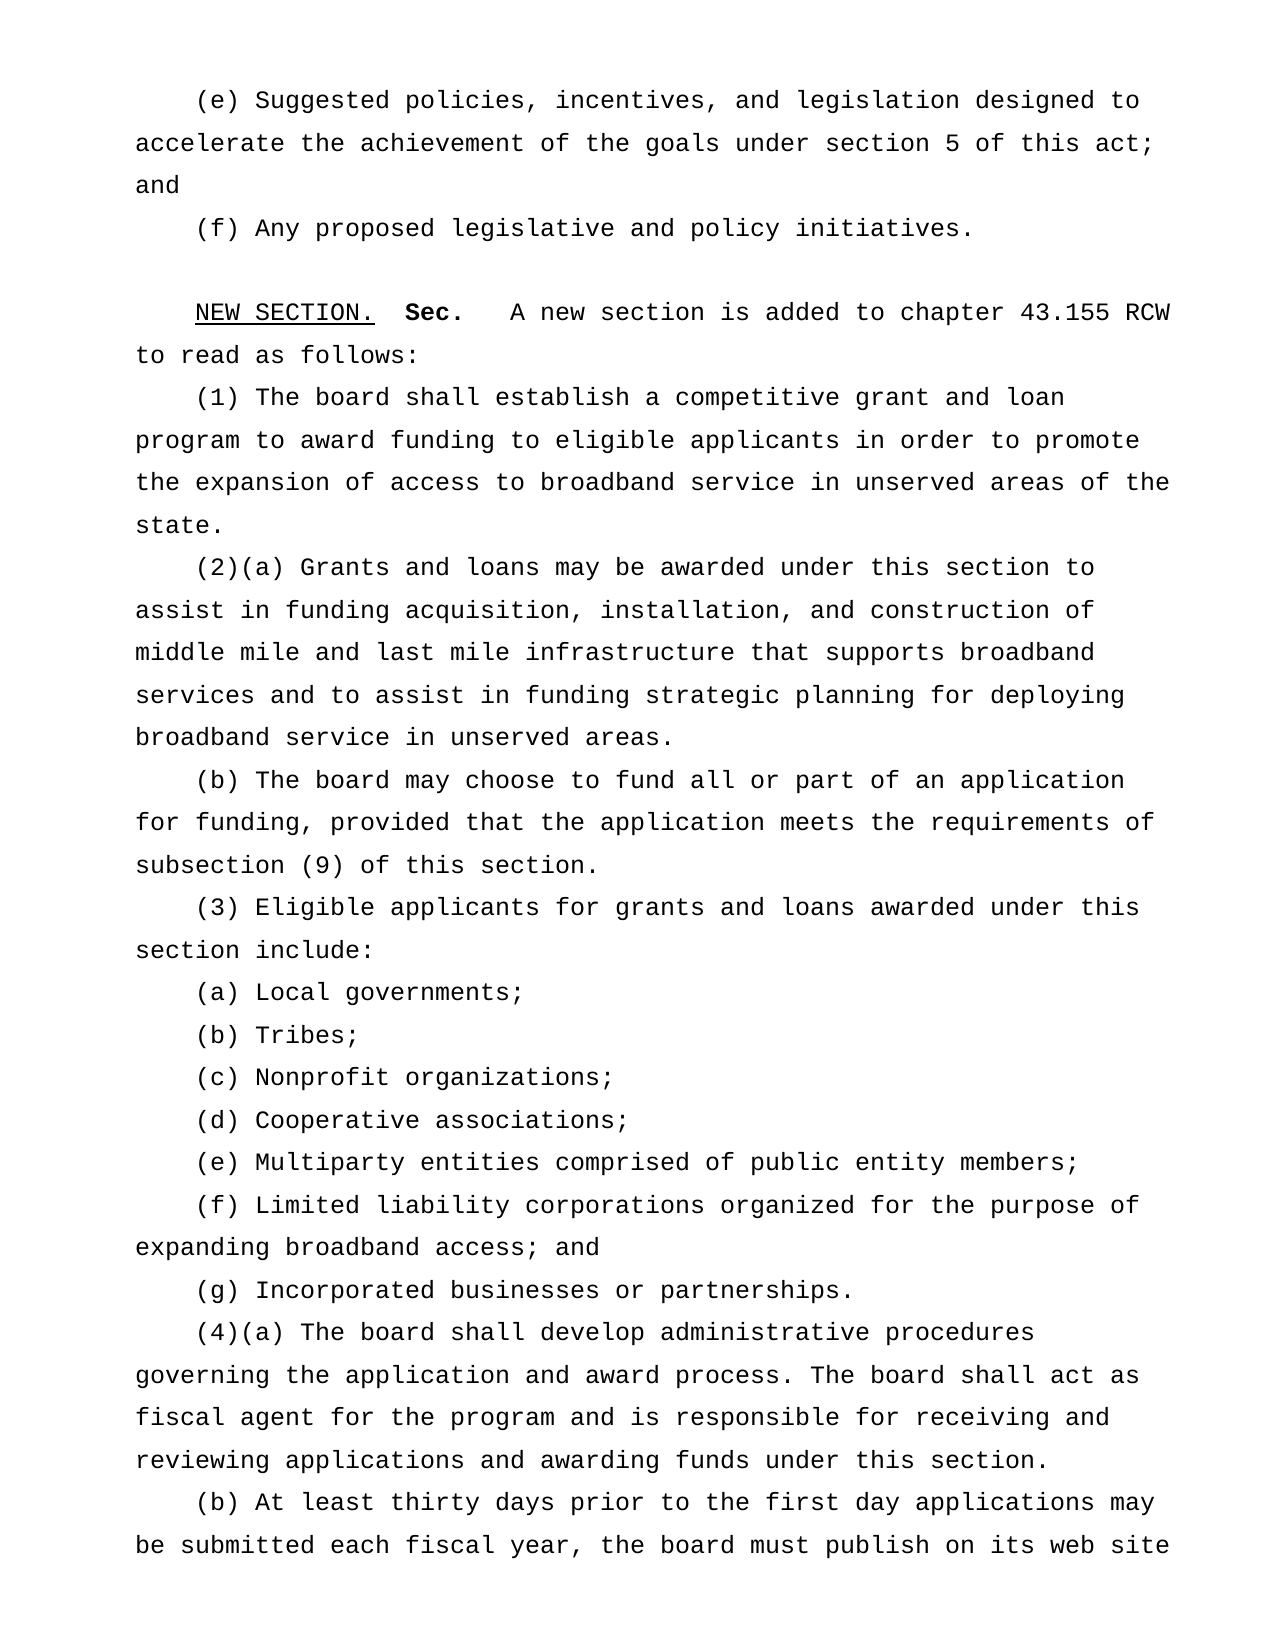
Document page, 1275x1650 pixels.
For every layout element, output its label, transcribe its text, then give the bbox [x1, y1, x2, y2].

text (1) The board shall establish a competitive grant and loan program to award funding to eligible applicants in order to promote the expansion of access to broadband service in unserved areas of the state. [135, 372, 1170, 542]
text (f) Any proposed legislative and policy initiatives. [135, 202, 1170, 245]
text (d) Cooperative associations; [135, 1094, 1170, 1137]
text (e) Multiparty entities comprised of public entity members; [135, 1137, 1170, 1179]
text (b) Tribes; [135, 1009, 1170, 1052]
text (2)(a) Grants and loans may be awarded under this section to assist in funding acquisition, installation, and construction of middle mile and last mile infrastructure that supports broadband services and to assist in funding strategic planning for deploying broadband service in unserved areas. [135, 542, 1170, 754]
text (g) Incorporated businesses or partnerships. [135, 1264, 1170, 1307]
text (a) Local governments; [135, 967, 1170, 1009]
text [135, 1477, 1170, 1562]
text (f) Limited liability corporations organized for the purpose of expanding broadband access; and [135, 1179, 1170, 1264]
text (b) The board may choose to fund all or part of an application for funding, provided that the application meets the requirements of subsection (9) of this section. [135, 754, 1170, 882]
text (c) Nonprofit organizations; [135, 1052, 1170, 1094]
text (3) Eligible applicants for grants and loans awarded under this section include: [135, 882, 1170, 967]
text NEW SECTION. Sec. A new section is added to chapter 43.155 RCW to read as follows: [135, 287, 1170, 372]
text (4)(a) The board shall develop administrative procedures governing the application and award process. The board shall act as fiscal agent for the program and is responsible for receiving and reviewing applications and awarding funds under this section. [135, 1307, 1170, 1477]
text (e) Suggested policies, incentives, and legislation designed to accelerate the achievement of the goals under section 5 of this act; and [135, 75, 1170, 202]
